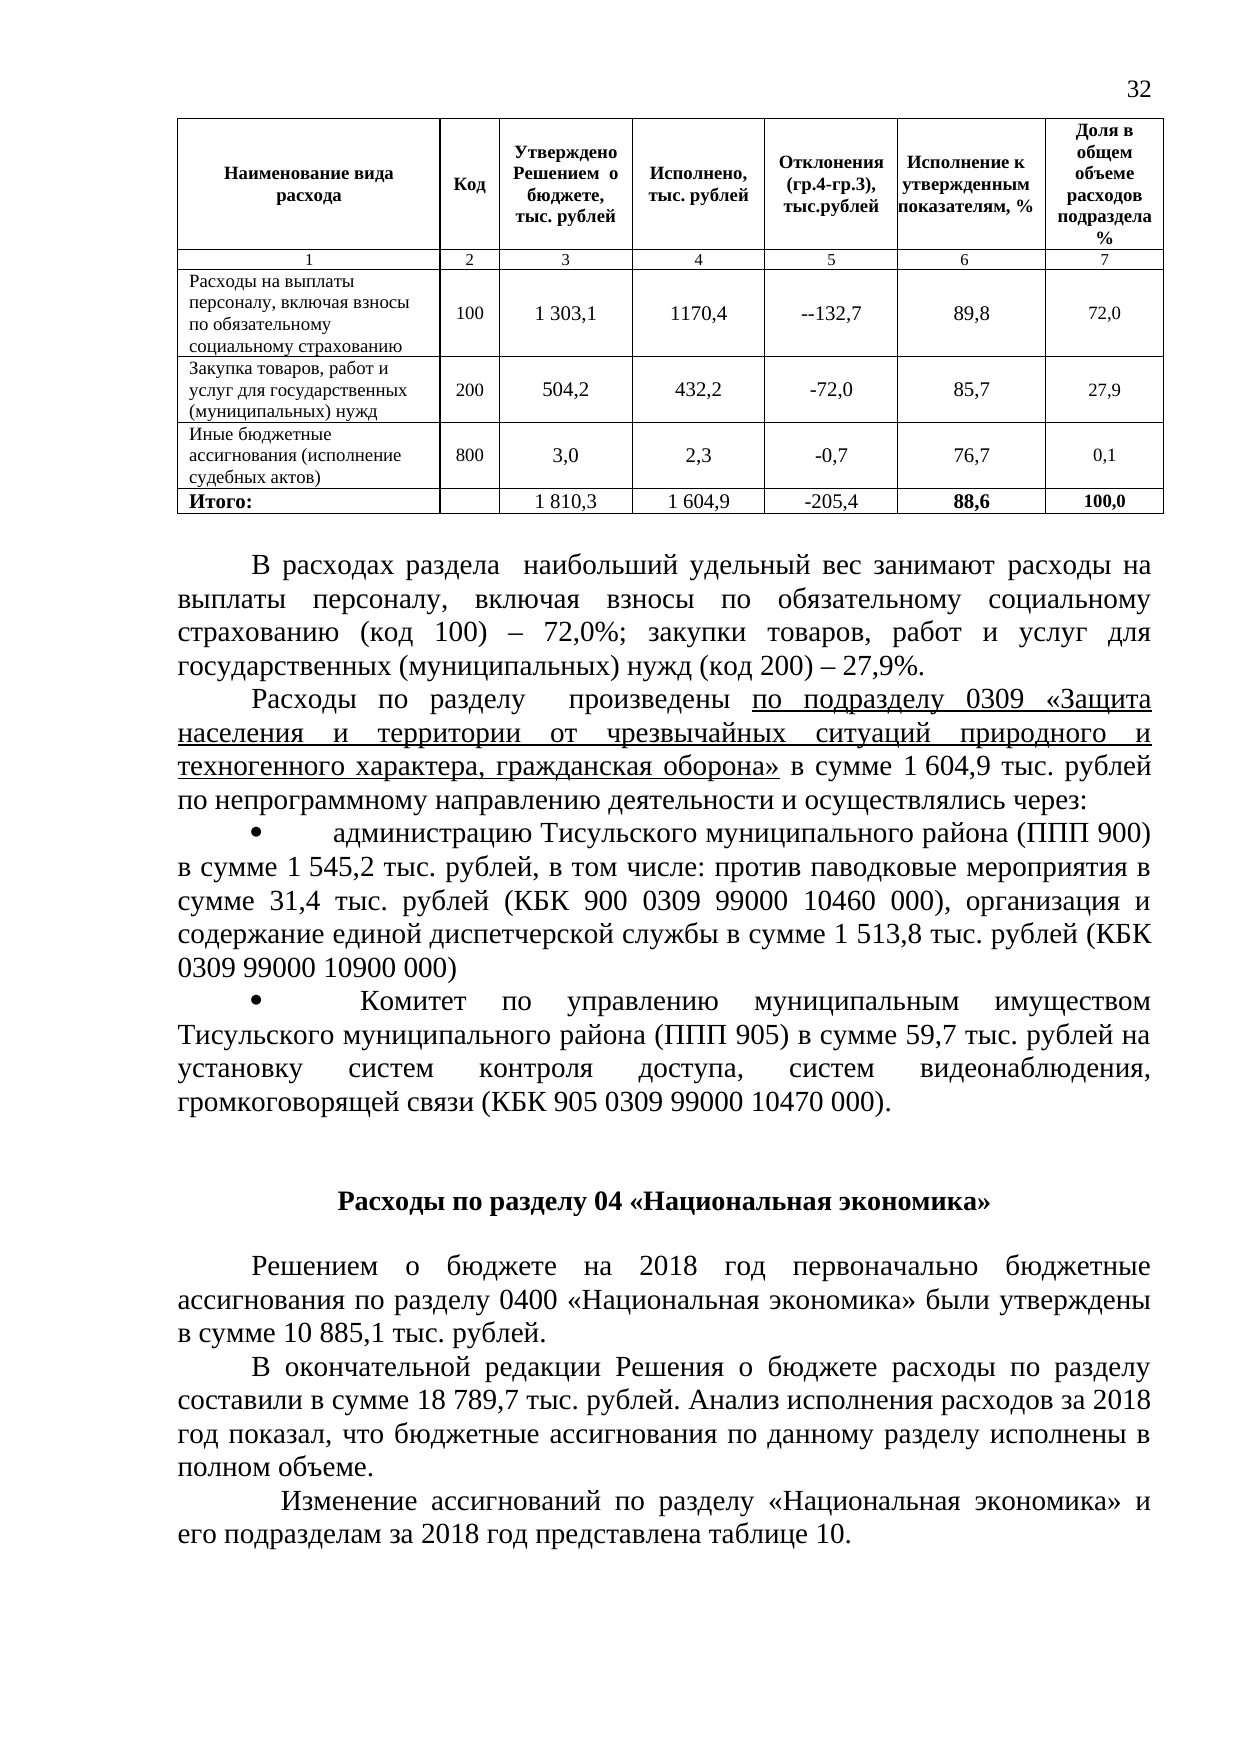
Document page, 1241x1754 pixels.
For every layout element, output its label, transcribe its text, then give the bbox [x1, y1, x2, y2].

text Изменение ассигнований по разделу «Национальная экономика» и его подразделам за 2018 год представлена таблице 10. [177, 1483, 1152, 1550]
text В расходах раздела наибольший удельный вес занимают расходы на выплаты персоналу, включая взносы по обязательному социальному страхованию (код 100) – 72,0%; закупки товаров, работ и услуг для государственных (муниципальных) нужд (код 200) – 27,9%. [177, 547, 1152, 681]
table_cell 1170,4 [633, 270, 764, 356]
table_cell 432,2 [633, 357, 764, 422]
text Расходы по разделу произведены по подразделу 0309 «Защита населения и территории от чрезвычайных ситуаций природного и техногенного характера, гражданская оборона» в сумме 1 604,9 тыс. рублей по непрограммному направлению деятельности и осуществлялись через: [177, 681, 1152, 744]
table_cell 76,7 [898, 423, 1045, 487]
table_cell Расходы на выплаты персоналу, включая взносы по обязательному социальному страхованию [178, 270, 439, 356]
table_cell 2 [441, 250, 499, 269]
table_header Код [441, 119, 499, 248]
table_cell 89,8 [898, 270, 1045, 356]
table_cell 800 [441, 423, 499, 487]
table_cell 5 [765, 250, 897, 269]
text Решением о бюджете на 2018 год первоначально бюджетные ассигнования по разделу 0400 «Национальная экономика» были утверждены в сумме 10 885,1 тыс. рублей. [177, 1248, 1152, 1349]
table_cell 200 [441, 357, 499, 422]
table_cell 7 [1046, 250, 1163, 269]
table_cell --132,7 [765, 270, 897, 356]
table_cell 2,3 [633, 423, 764, 487]
table_cell 3 [500, 250, 632, 269]
table_cell Итого: [178, 489, 439, 513]
text Расходы по разделу 04 «Национальная экономика» [177, 1183, 1152, 1216]
table_cell -205,4 [765, 489, 897, 513]
table_header Исполнение к утвержденным показателям, % [898, 119, 1045, 248]
table_cell 100,0 [1046, 489, 1163, 513]
table_cell 27,9 [1046, 357, 1163, 422]
table_cell Иные бюджетные ассигнования (исполнение судебных актов) [178, 423, 439, 487]
table_header Доля в общем объеме расходов подраздела% [1046, 119, 1163, 248]
table_header Отклонения (гр.4-гр.3), тыс.рублей [765, 119, 897, 248]
text В окончательной редакции Решения о бюджете расходы по разделу составили в сумме 18 789,7 тыс. рублей. Анализ исполнения расходов за 2018 год показал, что бюджетные ассигнования по данному разделу исполнены в полном объеме. [177, 1349, 1152, 1483]
table_header Исполнено, тыс. рублей [633, 119, 764, 248]
table_cell 4 [633, 250, 764, 269]
table_cell 3,0 [500, 423, 632, 487]
table_cell 0,1 [1046, 423, 1163, 487]
table_cell 100 [441, 270, 499, 356]
table_cell 1 810,3 [500, 489, 632, 513]
table_cell 1 [178, 250, 439, 269]
table_cell Закупка товаров, работ и услуг для государственных (муниципальных) нужд [178, 357, 439, 422]
list Комитет по управлению муниципальным имуществом Тисульского муниципального района (ППП 905) в сумме 59,7 тыс. рублей на установку систем контроля доступа, систем видеонаблюдения, громкоговорящей связи (КБК 905 0309 99000 10470 000). [177, 983, 1152, 1118]
table_cell 1 303,1 [500, 270, 632, 356]
table_cell 72,0 [1046, 270, 1163, 356]
text Расходы по разделу произведены по подразделу 0309 «Защита населения и территории от чрезвычайных ситуаций природного и техногенного характера, гражданская оборона» в сумме 1 604,9 тыс. рублей по непрограммному направлению деятельности и осуществлялись через: [177, 745, 1152, 816]
table_cell 504,2 [500, 357, 632, 422]
table_cell [441, 489, 499, 513]
list администрацию Тисульского муниципального района (ППП 900) в сумме 1 545,2 тыс. рублей, в том числе: против паводковые мероприятия в сумме 31,4 тыс. рублей (КБК 900 0309 99000 10460 000), организация и содержание единой диспетчерской службы в сумме 1 513,8 тыс. рублей (КБК 0309 99000 10900 000) [177, 816, 1152, 983]
table_cell 6 [898, 250, 1045, 269]
table_cell 88,6 [898, 489, 1045, 513]
table_header Наименование вида расхода [178, 119, 439, 248]
table_cell 1 604,9 [633, 489, 764, 513]
table_header Утверждено Решением о бюджете, тыс. рублей [500, 119, 632, 248]
table_cell 85,7 [898, 357, 1045, 422]
table_cell -0,7 [765, 423, 897, 487]
table_cell -72,0 [765, 357, 897, 422]
